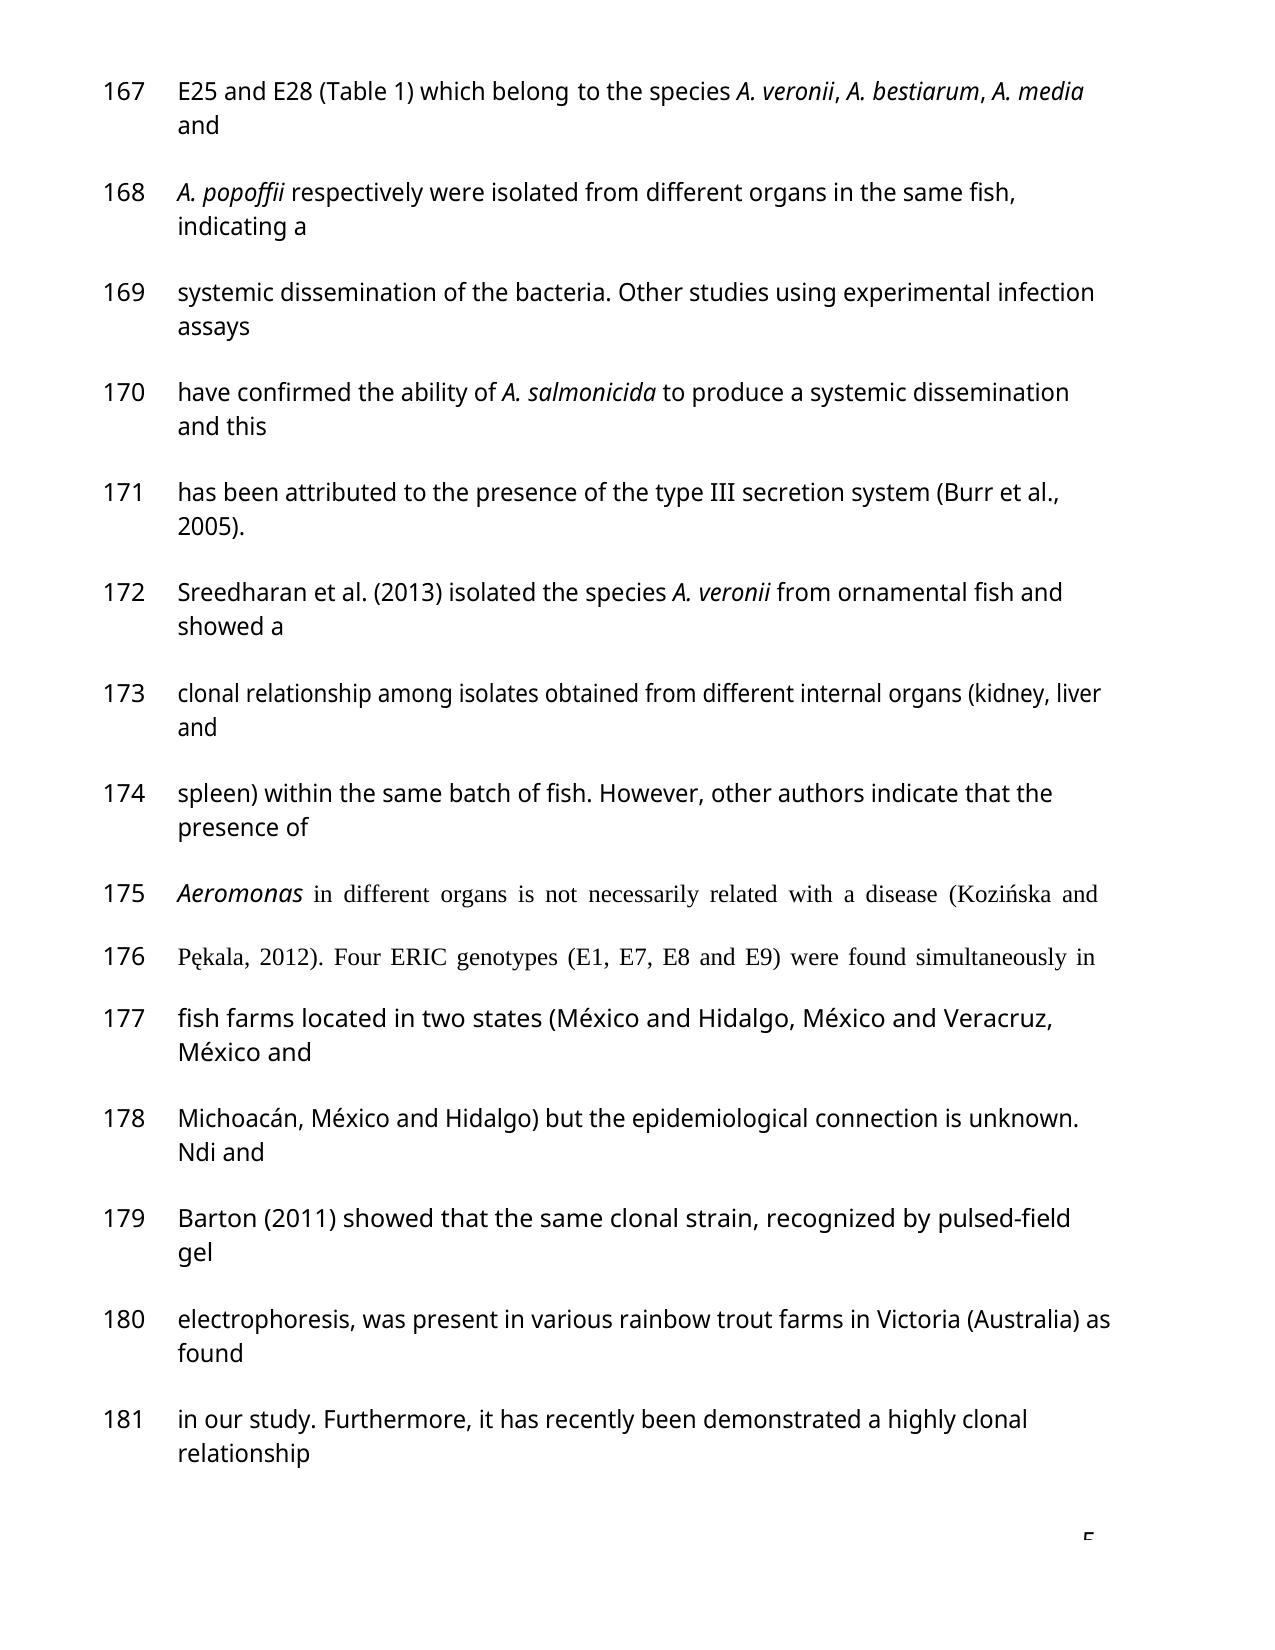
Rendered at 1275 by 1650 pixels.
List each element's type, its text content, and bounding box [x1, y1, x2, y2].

list E25 and E28 (Table 1) which belong to the species A. veronii, A. bestiarum, A. media and [102, 74, 1110, 142]
list Sreedharan et al. (2013) isolated the species A. veronii from ornamental fish and showed a [102, 575, 1110, 643]
list clonal relationship among isolates obtained from different internal organs (kidney, liver and [102, 675, 1110, 743]
list have confirmed the ability of A. salmonicida to produce a systemic dissemination and this [102, 374, 1110, 443]
list A. popoffii respectively were isolated from different organs in the same fish, indicating a [102, 174, 1110, 242]
list systemic dissemination of the bacteria. Other studies using experimental infection assays [102, 274, 1110, 342]
list fish farms located in two states (México and Hidalgo, México and Veracruz, México and [102, 1001, 1110, 1069]
list in our study. Furthermore, it has recently been demonstrated a highly clonal relationship [102, 1401, 1110, 1469]
list Aeromonas in different organs is not necessarily related with a disease (Kozińska and [102, 876, 1110, 910]
list Pękala, 2012). Four ERIC genotypes (E1, E7, E8 and E9) were found simultaneously in [102, 938, 1110, 972]
list electrophoresis, was present in various rainbow trout farms in Victoria (Australia) as found [102, 1301, 1110, 1369]
list spleen) within the same batch of fish. However, other authors indicate that the presence of [102, 775, 1110, 843]
list has been attributed to the presence of the type III secretion system (Burr et al., 2005). [102, 475, 1110, 543]
list Michoacán, México and Hidalgo) but the epidemiological connection is unknown. Ndi and [102, 1101, 1110, 1169]
list Barton (2011) showed that the same clonal strain, recognized by pulsed-field gel [102, 1201, 1110, 1269]
